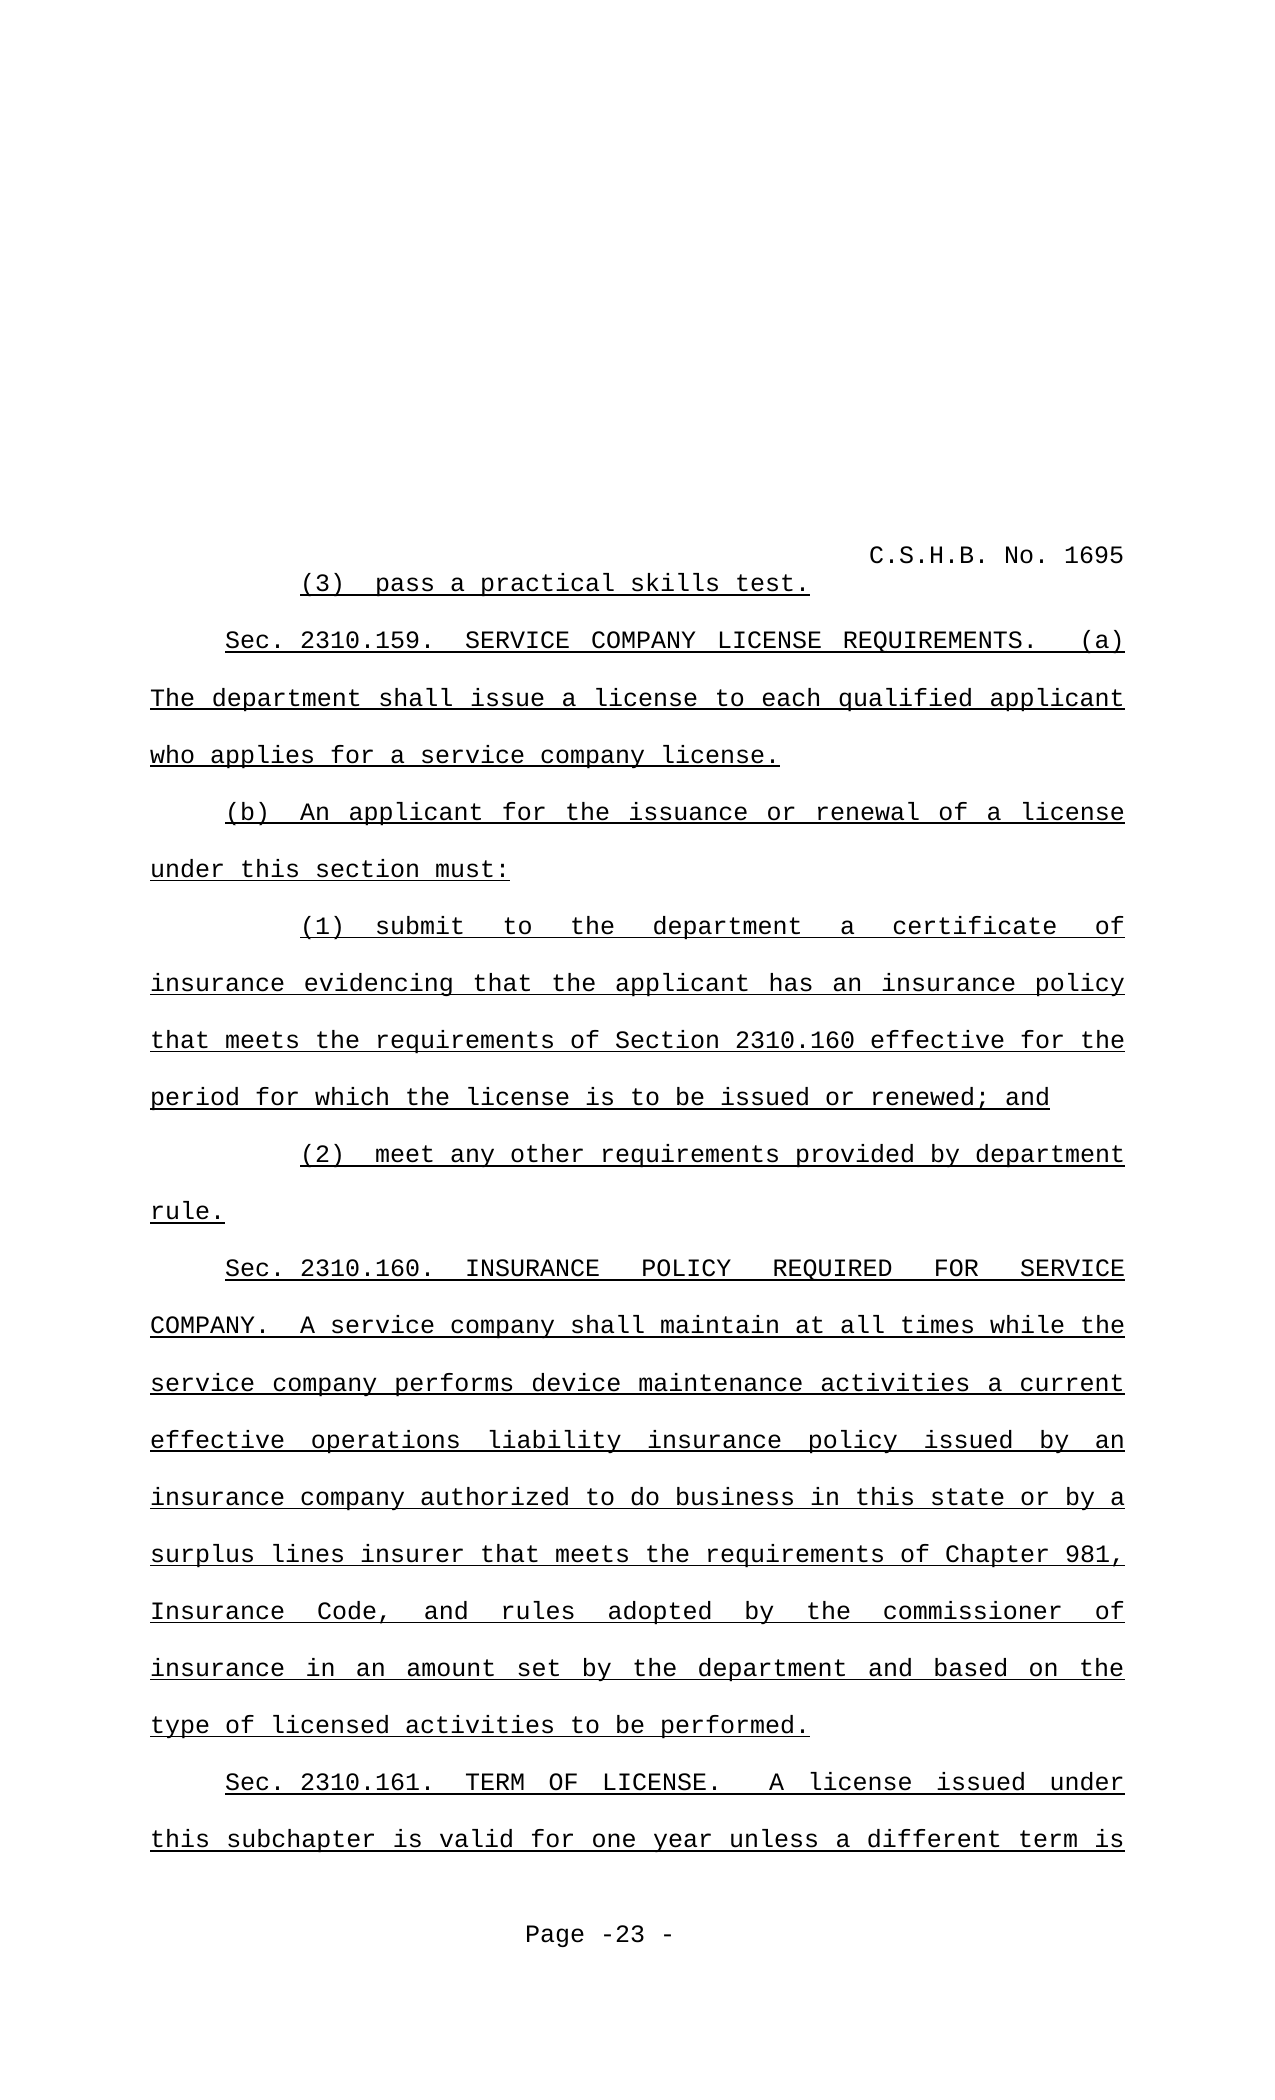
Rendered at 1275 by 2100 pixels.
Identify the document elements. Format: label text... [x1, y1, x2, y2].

text (1) submit to the department a certificate of insurance evidencing that the applicant has an insurance policy that meets the requirements of Section 2310.160 effective for the period for which the license is to be issued or renewed; and [150, 1052, 1125, 1113]
text Sec. 2310.159. SERVICE COMPANY LICENSE REQUIREMENTS. (a) The department shall issue a license to each qualified applicant who applies for a service company license. [150, 628, 1125, 708]
text Sec. 2310.159. SERVICE COMPANY LICENSE REQUIREMENTS. (a) The department shall issue a license to each qualified applicant who applies for a service company license. [150, 710, 1125, 771]
text Sec. 2310.160. INSURANCE POLICY REQUIRED FOR SERVICE COMPANY. A service company shall maintain at all times while the service company performs device maintenance activities a current effective operations liability insurance policy issued by an insurance company authorized to do business in this state or by a surplus lines insurer that meets the requirements of Chapter 981, Insurance Code, and rules adopted by the commissioner of insurance in an amount set by the department and based on the type of licensed activities to be performed. [150, 1680, 1125, 1741]
text Sec. 2310.160. INSURANCE POLICY REQUIRED FOR SERVICE COMPANY. A service company shall maintain at all times while the service company performs device maintenance activities a current effective operations liability insurance policy issued by an insurance company authorized to do business in this state or by a surplus lines insurer that meets the requirements of Chapter 981, Insurance Code, and rules adopted by the commissioner of insurance in an amount set by the department and based on the type of licensed activities to be performed. [150, 1566, 1125, 1622]
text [150, 1769, 1125, 1850]
text (1) submit to the department a certificate of insurance evidencing that the applicant has an insurance policy that meets the requirements of Section 2310.160 effective for the period for which the license is to be issued or renewed; and [150, 913, 1125, 994]
text Sec. 2310.160. INSURANCE POLICY REQUIRED FOR SERVICE COMPANY. A service company shall maintain at all times while the service company performs device maintenance activities a current effective operations liability insurance policy issued by an insurance company authorized to do business in this state or by a surplus lines insurer that meets the requirements of Chapter 981, Insurance Code, and rules adopted by the commissioner of insurance in an amount set by the department and based on the type of licensed activities to be performed. [150, 1338, 1125, 1393]
text (3) pass a practical skills test. [150, 571, 1125, 599]
text (b) An applicant for the issuance or renewal of a license under this section must: [150, 799, 1125, 885]
text Sec. 2310.160. INSURANCE POLICY REQUIRED FOR SERVICE COMPANY. A service company shall maintain at all times while the service company performs device maintenance activities a current effective operations liability insurance policy issued by an insurance company authorized to do business in this state or by a surplus lines insurer that meets the requirements of Chapter 981, Insurance Code, and rules adopted by the commissioner of insurance in an amount set by the department and based on the type of licensed activities to be performed. [150, 1452, 1125, 1508]
text Sec. 2310.160. INSURANCE POLICY REQUIRED FOR SERVICE COMPANY. A service company shall maintain at all times while the service company performs device maintenance activities a current effective operations liability insurance policy issued by an insurance company authorized to do business in this state or by a surplus lines insurer that meets the requirements of Chapter 981, Insurance Code, and rules adopted by the commissioner of insurance in an amount set by the department and based on the type of licensed activities to be performed. [150, 1256, 1125, 1336]
text (1) submit to the department a certificate of insurance evidencing that the applicant has an insurance policy that meets the requirements of Section 2310.160 effective for the period for which the license is to be issued or renewed; and [150, 995, 1125, 1051]
text (2) meet any other requirements provided by department rule. [150, 1142, 1125, 1227]
text Sec. 2310.160. INSURANCE POLICY REQUIRED FOR SERVICE COMPANY. A service company shall maintain at all times while the service company performs device maintenance activities a current effective operations liability insurance policy issued by an insurance company authorized to do business in this state or by a surplus lines insurer that meets the requirements of Chapter 981, Insurance Code, and rules adopted by the commissioner of insurance in an amount set by the department and based on the type of licensed activities to be performed. [150, 1509, 1125, 1565]
text Sec. 2310.160. INSURANCE POLICY REQUIRED FOR SERVICE COMPANY. A service company shall maintain at all times while the service company performs device maintenance activities a current effective operations liability insurance policy issued by an insurance company authorized to do business in this state or by a surplus lines insurer that meets the requirements of Chapter 981, Insurance Code, and rules adopted by the commissioner of insurance in an amount set by the department and based on the type of licensed activities to be performed. [150, 1395, 1125, 1450]
text Sec. 2310.160. INSURANCE POLICY REQUIRED FOR SERVICE COMPANY. A service company shall maintain at all times while the service company performs device maintenance activities a current effective operations liability insurance policy issued by an insurance company authorized to do business in this state or by a surplus lines insurer that meets the requirements of Chapter 981, Insurance Code, and rules adopted by the commissioner of insurance in an amount set by the department and based on the type of licensed activities to be performed. [150, 1623, 1125, 1679]
